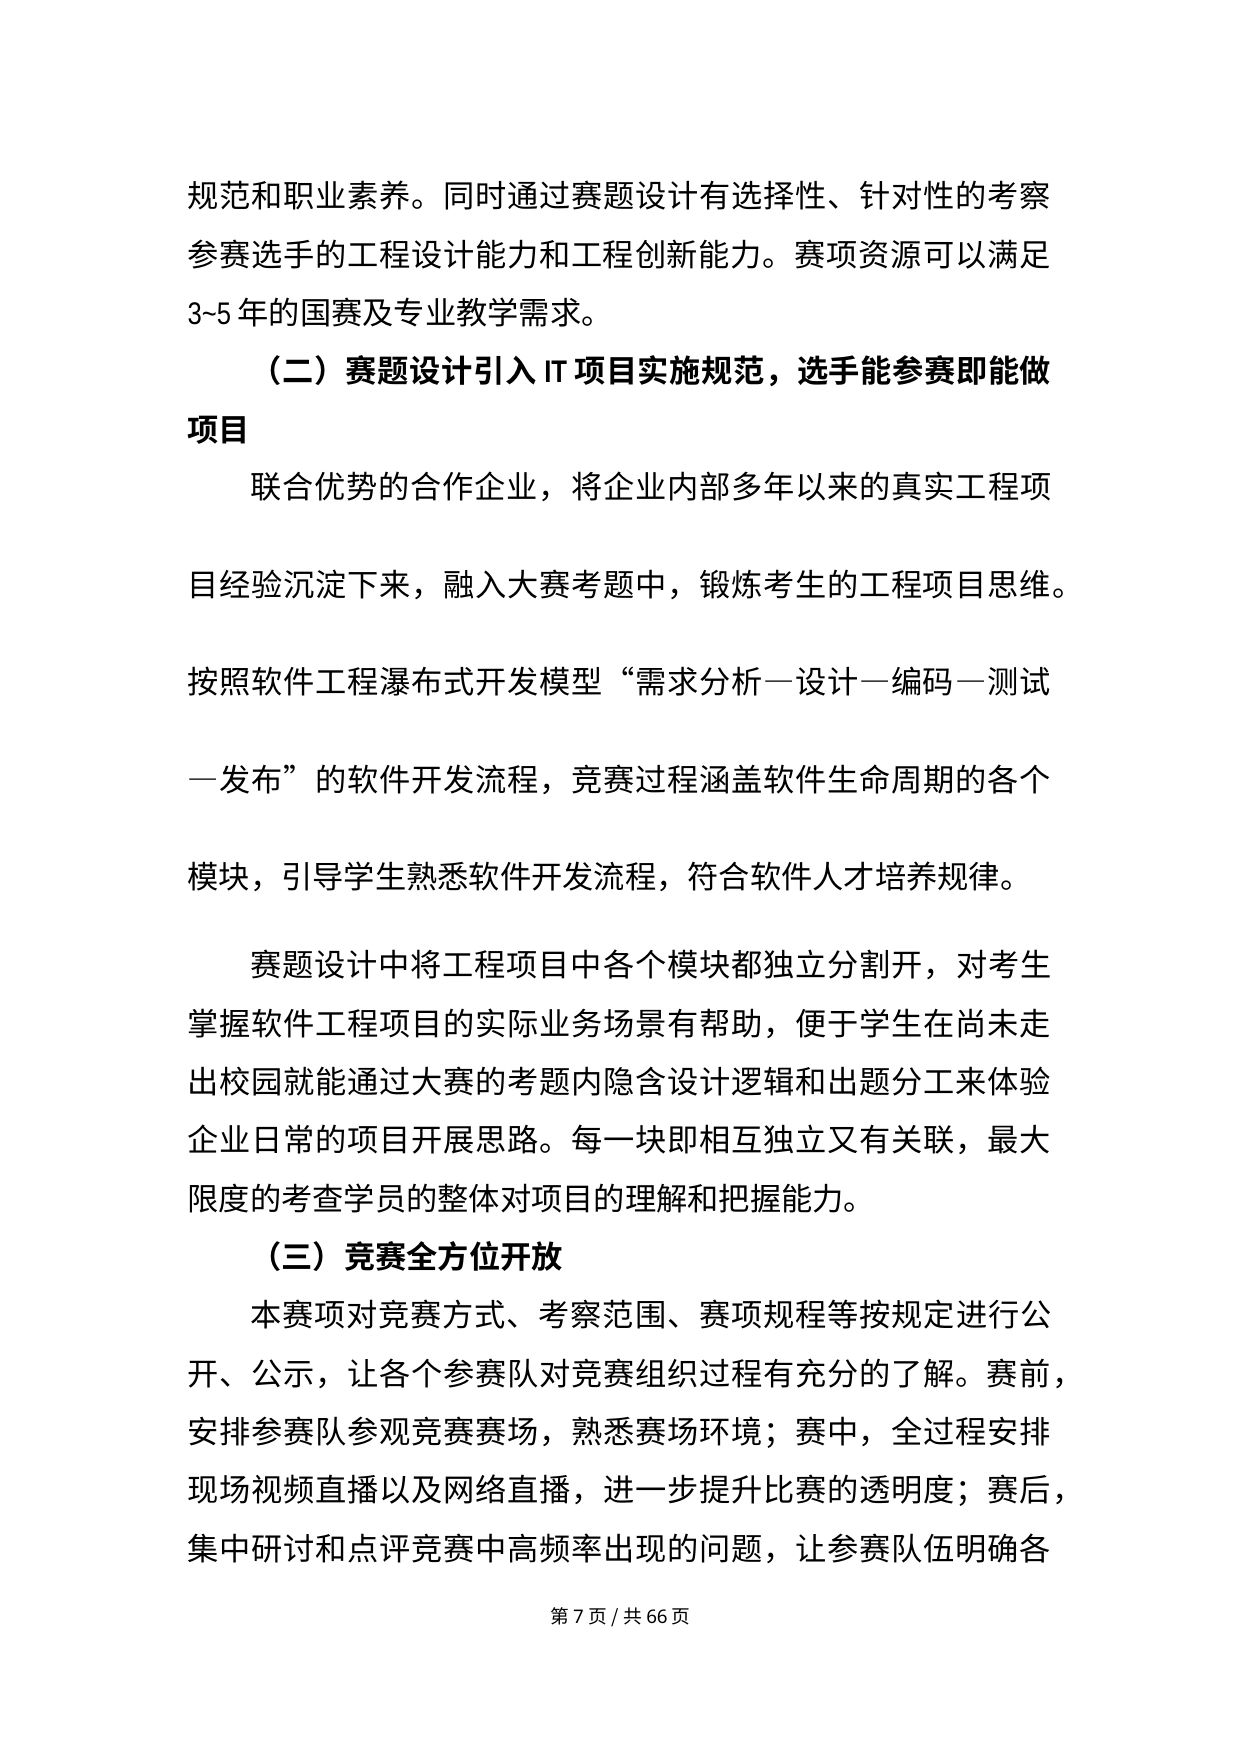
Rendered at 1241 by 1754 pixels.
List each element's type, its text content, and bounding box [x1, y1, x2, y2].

text 联合优势的合作企业，将企业内部多年以来的真实工程项目经验沉淀下来，融入大赛考题中，锻炼考生的工程项目思维。按照软件工程瀑布式开发模型“需求分析—设计—编码—测试—发布”的软件开发流程，竞赛过程涵盖软件生命周期的各个模块，引导学生熟悉软件开发流程，符合软件人才培养规律。 [187, 453, 1053, 908]
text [187, 1280, 1053, 1572]
text 赛题设计中将工程项目中各个模块都独立分割开，对考生掌握软件工程项目的实际业务场景有帮助，便于学生在尚未走出校园就能通过大赛的考题内隐含设计逻辑和出题分工来体验企业日常的项目开展思路。每一块即相互独立又有关联，最大限度的考查学员的整体对项目的理解和把握能力。 [187, 930, 1053, 1222]
text （二）赛题设计引入IT项目实施规范，选手能参赛即能做项目 [187, 336, 1053, 453]
text （三）竞赛全方位开放 [187, 1222, 1053, 1280]
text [187, 161, 1053, 336]
